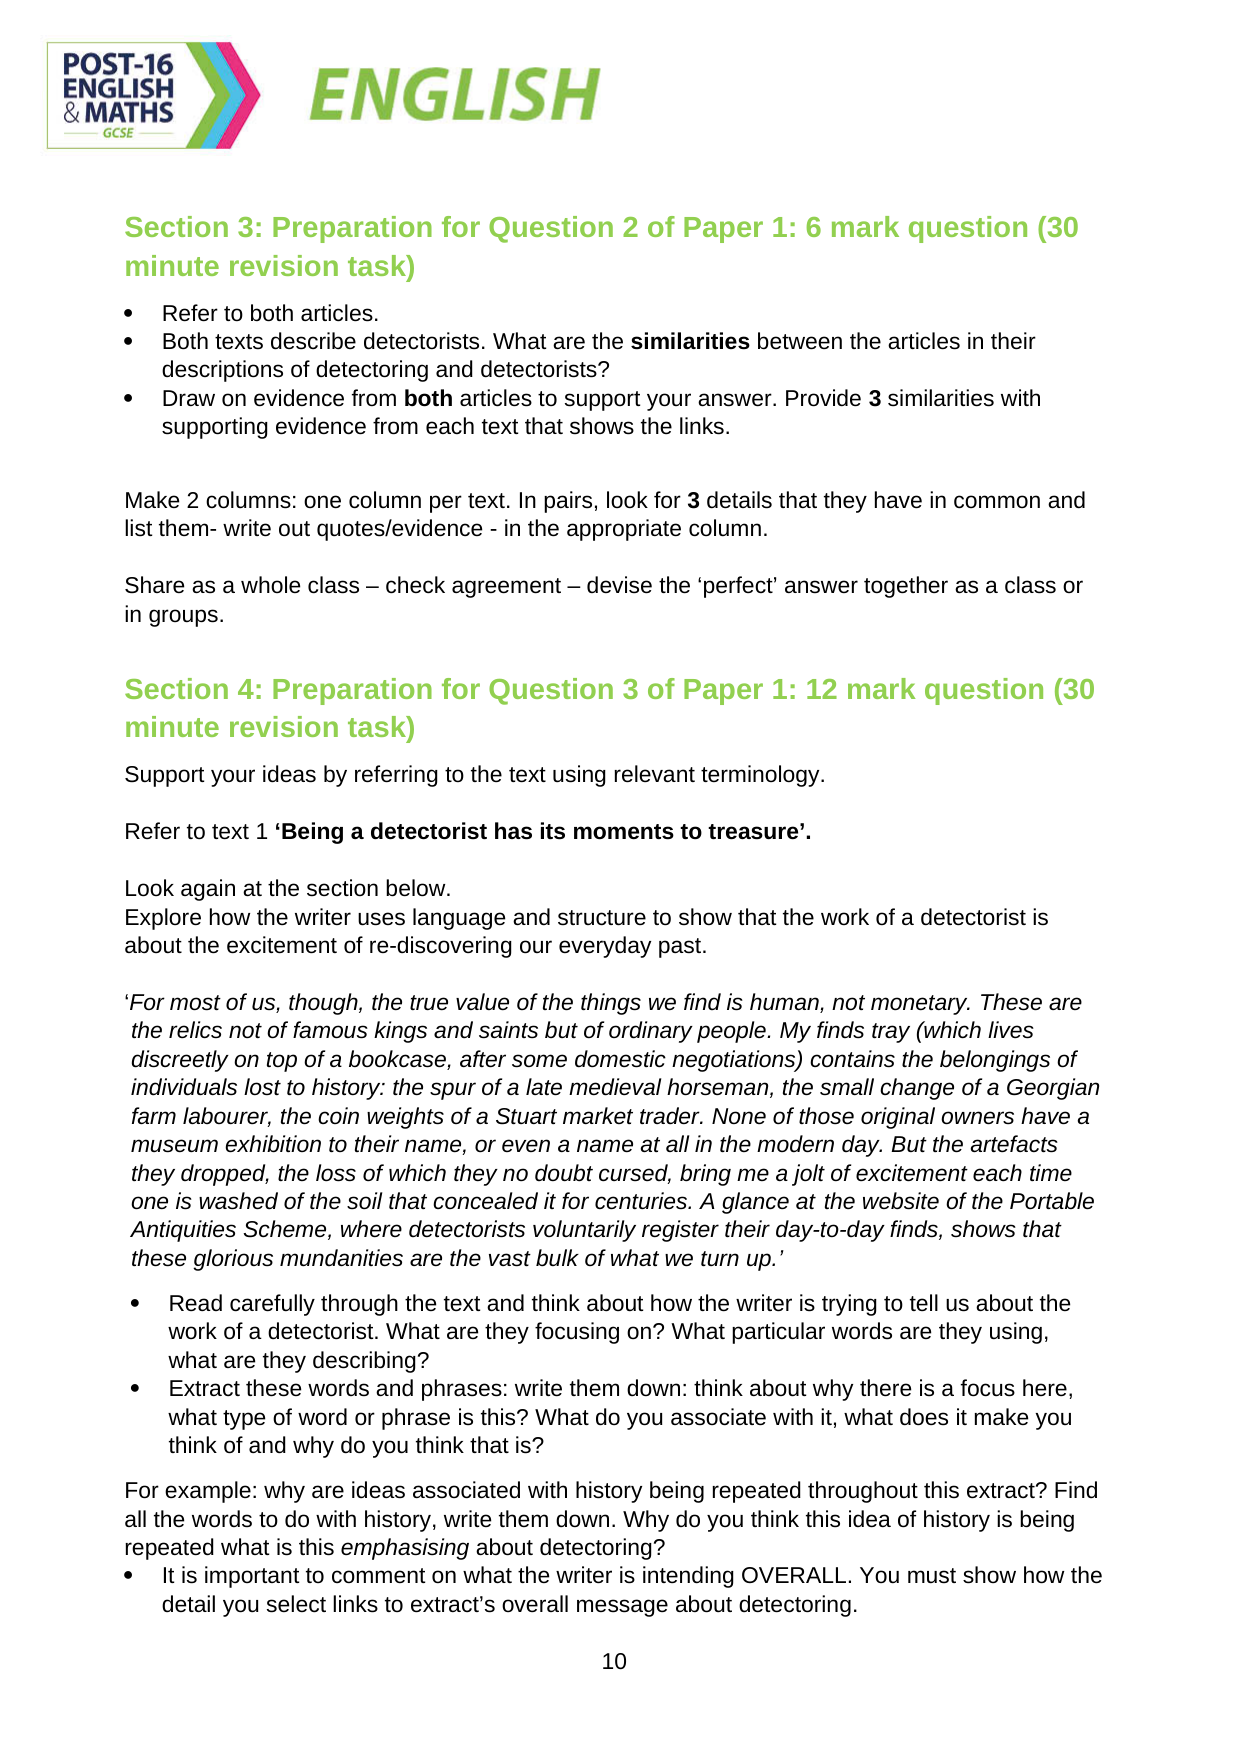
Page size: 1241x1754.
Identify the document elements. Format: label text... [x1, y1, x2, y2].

text Refer to text 1 ‘Being a detectorist has its moments to treasure’. [124, 818, 1104, 844]
text Explore how the writer uses language and structure to show that the work of a detectorist is about the excitement of re-discovering our everyday past. [124, 903, 1104, 958]
list Read carefully through the text and think about how the writer is trying to tell us about the work of a detectorist. What are they focusing on? What particular words are they using, what are they describing? [131, 1290, 1104, 1373]
list Refer to both articles. [124, 299, 1104, 326]
list Extract these words and phrases: write them down: think about why there is a focus here, what type of word or phrase is this? What do you associate with it, what does it make you think of and why do you think that is? [131, 1375, 1104, 1458]
list It is important to comment on what the writer is intending OVERALL. You must show how the detail you select links to extract’s overall message about detectoring. [124, 1562, 1104, 1617]
text Section 3: Preparation for Question 2 of Paper 1: 6 mark question (30 minute revision task) [124, 178, 1104, 282]
text For example: why are ideas associated with history being repeated throughout this extract? Find all the words to do with history, write them down. Why do you think this idea of history is being repeated what is this emphasising about detectoring? [124, 1477, 1104, 1560]
text Look again at the section below. [124, 875, 1104, 901]
text Share as a whole class – check agreement – devise the ‘perfect’ answer together as a class or in groups. [124, 572, 1104, 627]
picture [0, 3, 1236, 178]
text Section 4: Preparation for Question 3 of Paper 1: 12 mark question (30 minute revision task) [124, 672, 1104, 744]
text Make 2 columns: one column per text. In pairs, look for 3 details that they have in common and list them- write out quotes/evidence - in the appropriate column. [124, 487, 1104, 542]
text ‘For most of us, though, the true value of the things we find is human, not monetary. These are the relics not of famous kings and saints but of ordinary people. My finds tray (which lives discreetly on top of a bookcase, after some domestic negotiations) contains the belongings of individuals lost to history: the spur of a late medieval horseman, the small change of a Georgian farm labourer, the coin weights of a Stuart market trader. None of those original owners have a museum exhibition to their name, or even a name at all in the modern day. But the artefacts they dropped, the loss of which they no doubt cursed, bring me a jolt of excitement each time one is washed of the soil that concealed it for centuries. A glance at the website of the Portable Antiquities Scheme, where detectorists voluntarily register their day-to-day finds, shows that these glorious mundanities are the vast bulk of what we turn up.’ [124, 989, 1104, 1271]
list Draw on evidence from both articles to support your answer. Provide 3 similarities with supporting evidence from each text that shows the links. [124, 385, 1104, 440]
text Support your ideas by referring to the text using relevant terminology. [124, 761, 1104, 788]
list Both texts describe detectorists. What are the similarities between the articles in their descriptions of detectoring and detectorists? [124, 328, 1104, 383]
